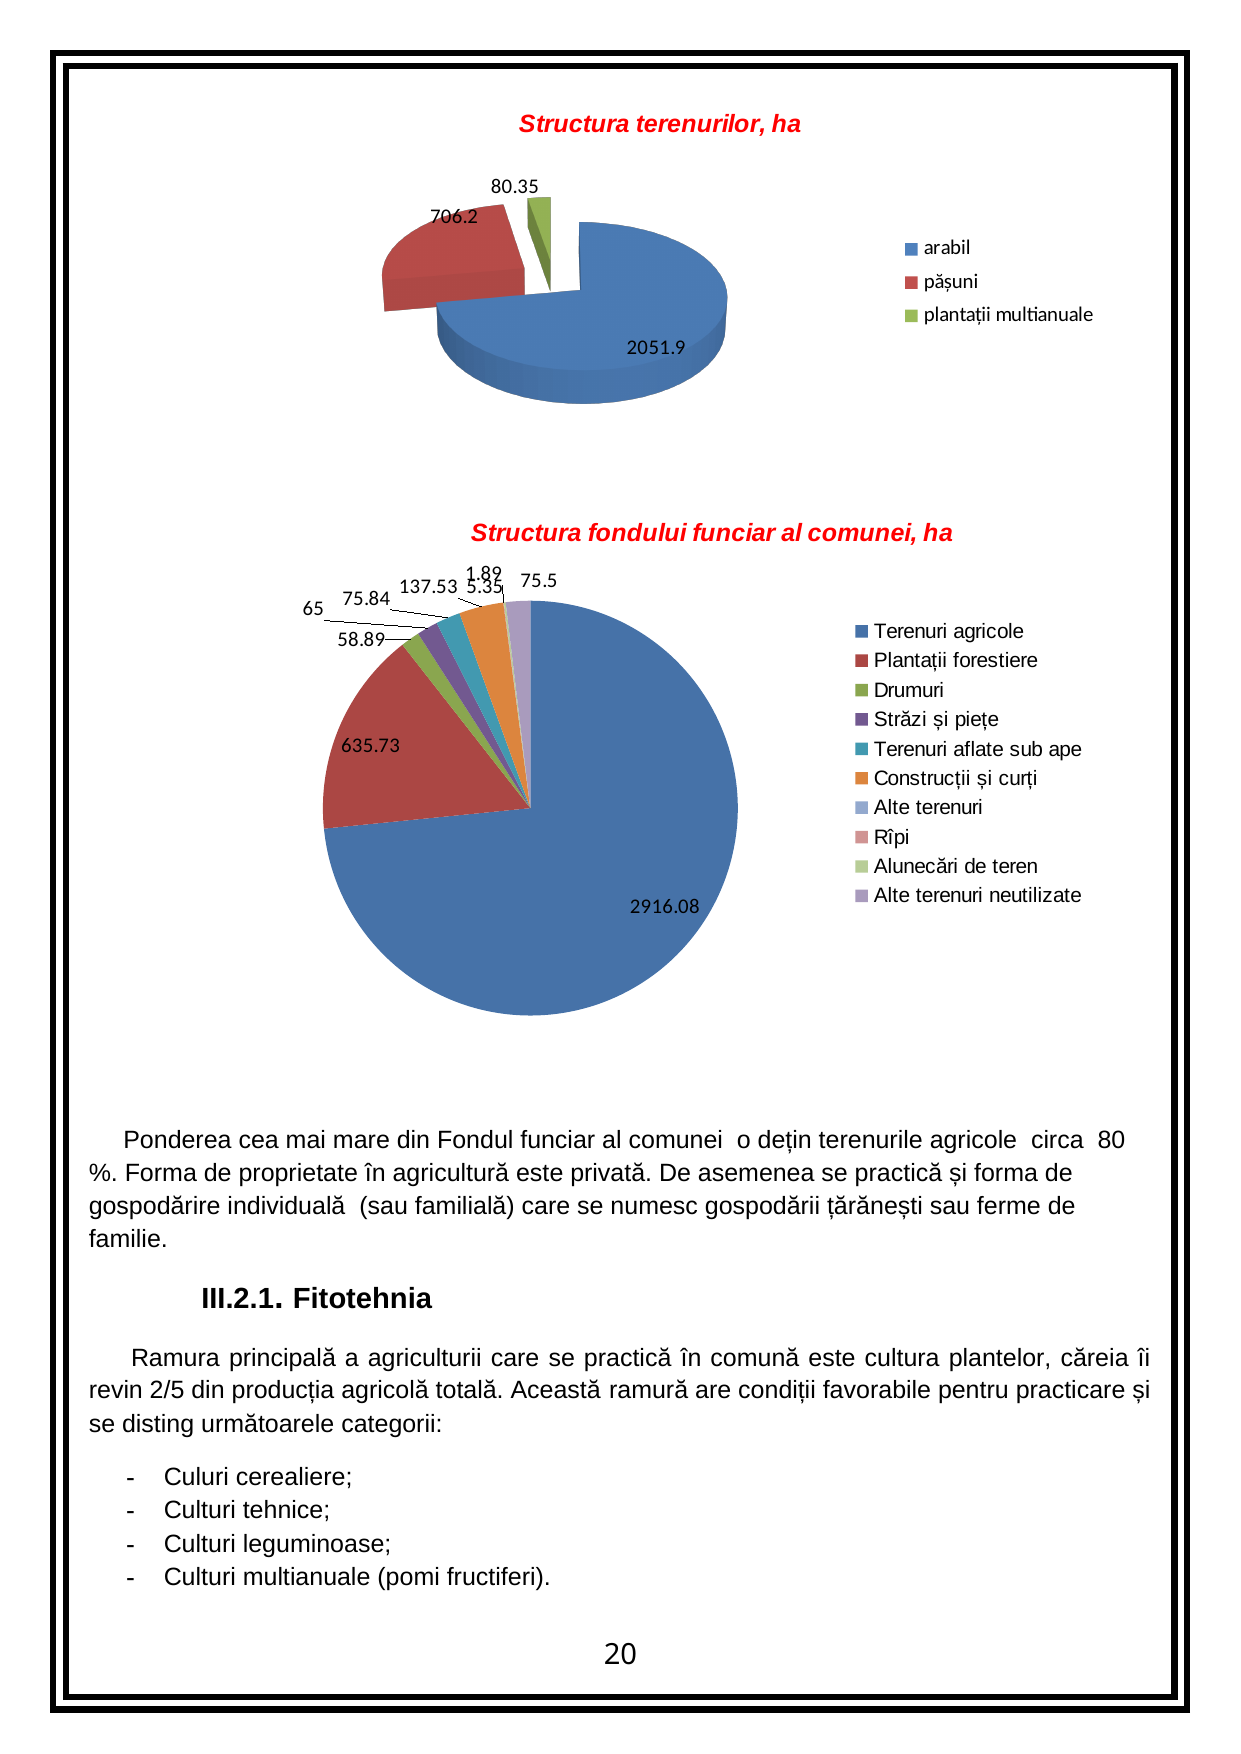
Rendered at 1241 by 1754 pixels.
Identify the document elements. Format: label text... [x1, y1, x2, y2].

text Ponderea cea mai mare din Fondul funciar al comunei o dețin terenurile agricole circa 80 %. Forma de proprietate în agricultură este privată. De asemenea se practică și forma de gospodărire individuală (sau familială) care se numesc gospodării țărănești sau ferme de familie. [88, 1124, 1152, 1252]
list Culuri cerealiere; [126, 1462, 1152, 1491]
list III.2.1. Fitotehnia [201, 1277, 1152, 1316]
list Culturi multianuale (pomi fructiferi). [126, 1562, 1152, 1591]
list Culturi tehnice; [126, 1496, 1152, 1524]
text Ramura principală a agriculturii care se practică în comună este cultura plantelor, căreia îi revin 2/5 din producția agricolă totală. Această ramură are condiții favorabile pentru practicare și se disting următoarele categorii: [88, 1342, 1152, 1437]
list Culturi leguminoase; [126, 1529, 1152, 1557]
